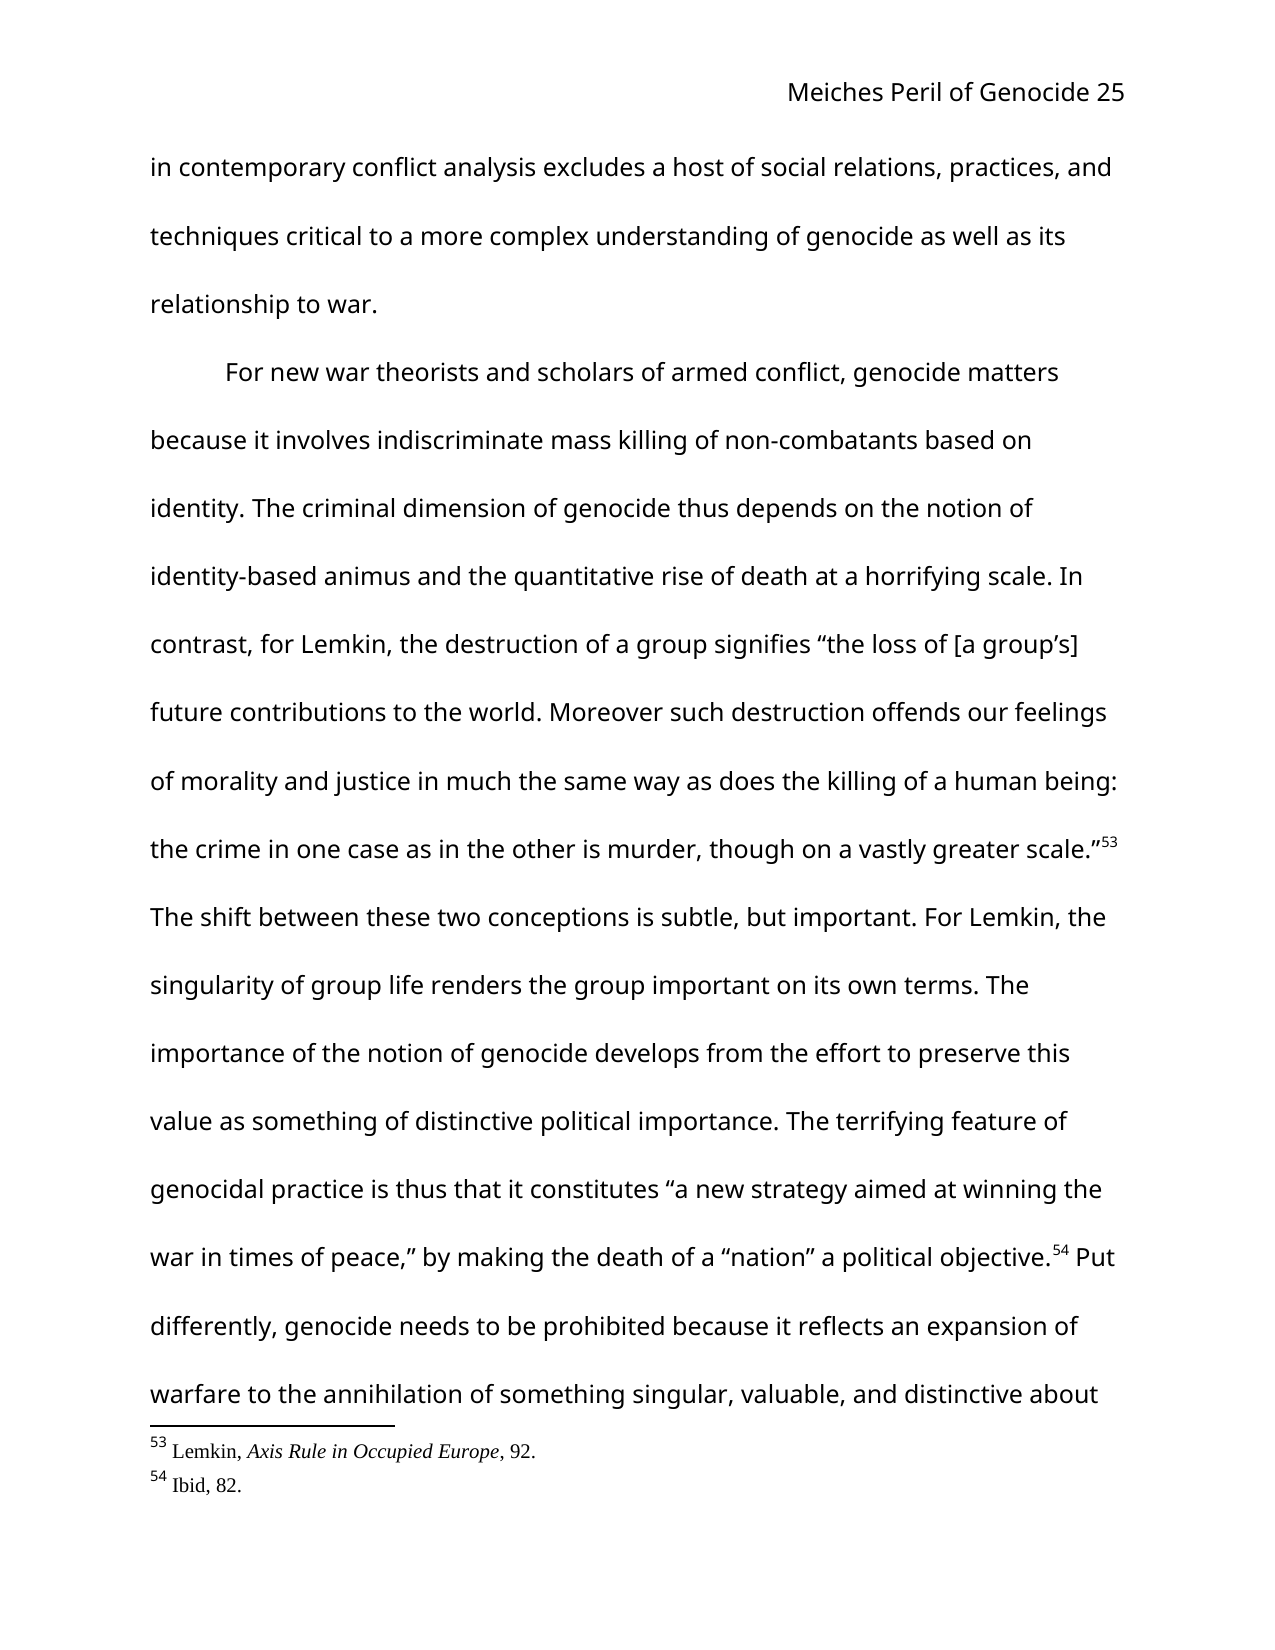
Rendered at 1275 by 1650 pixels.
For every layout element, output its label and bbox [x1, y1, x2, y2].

text [150, 150, 1125, 320]
text [150, 354, 1125, 1410]
